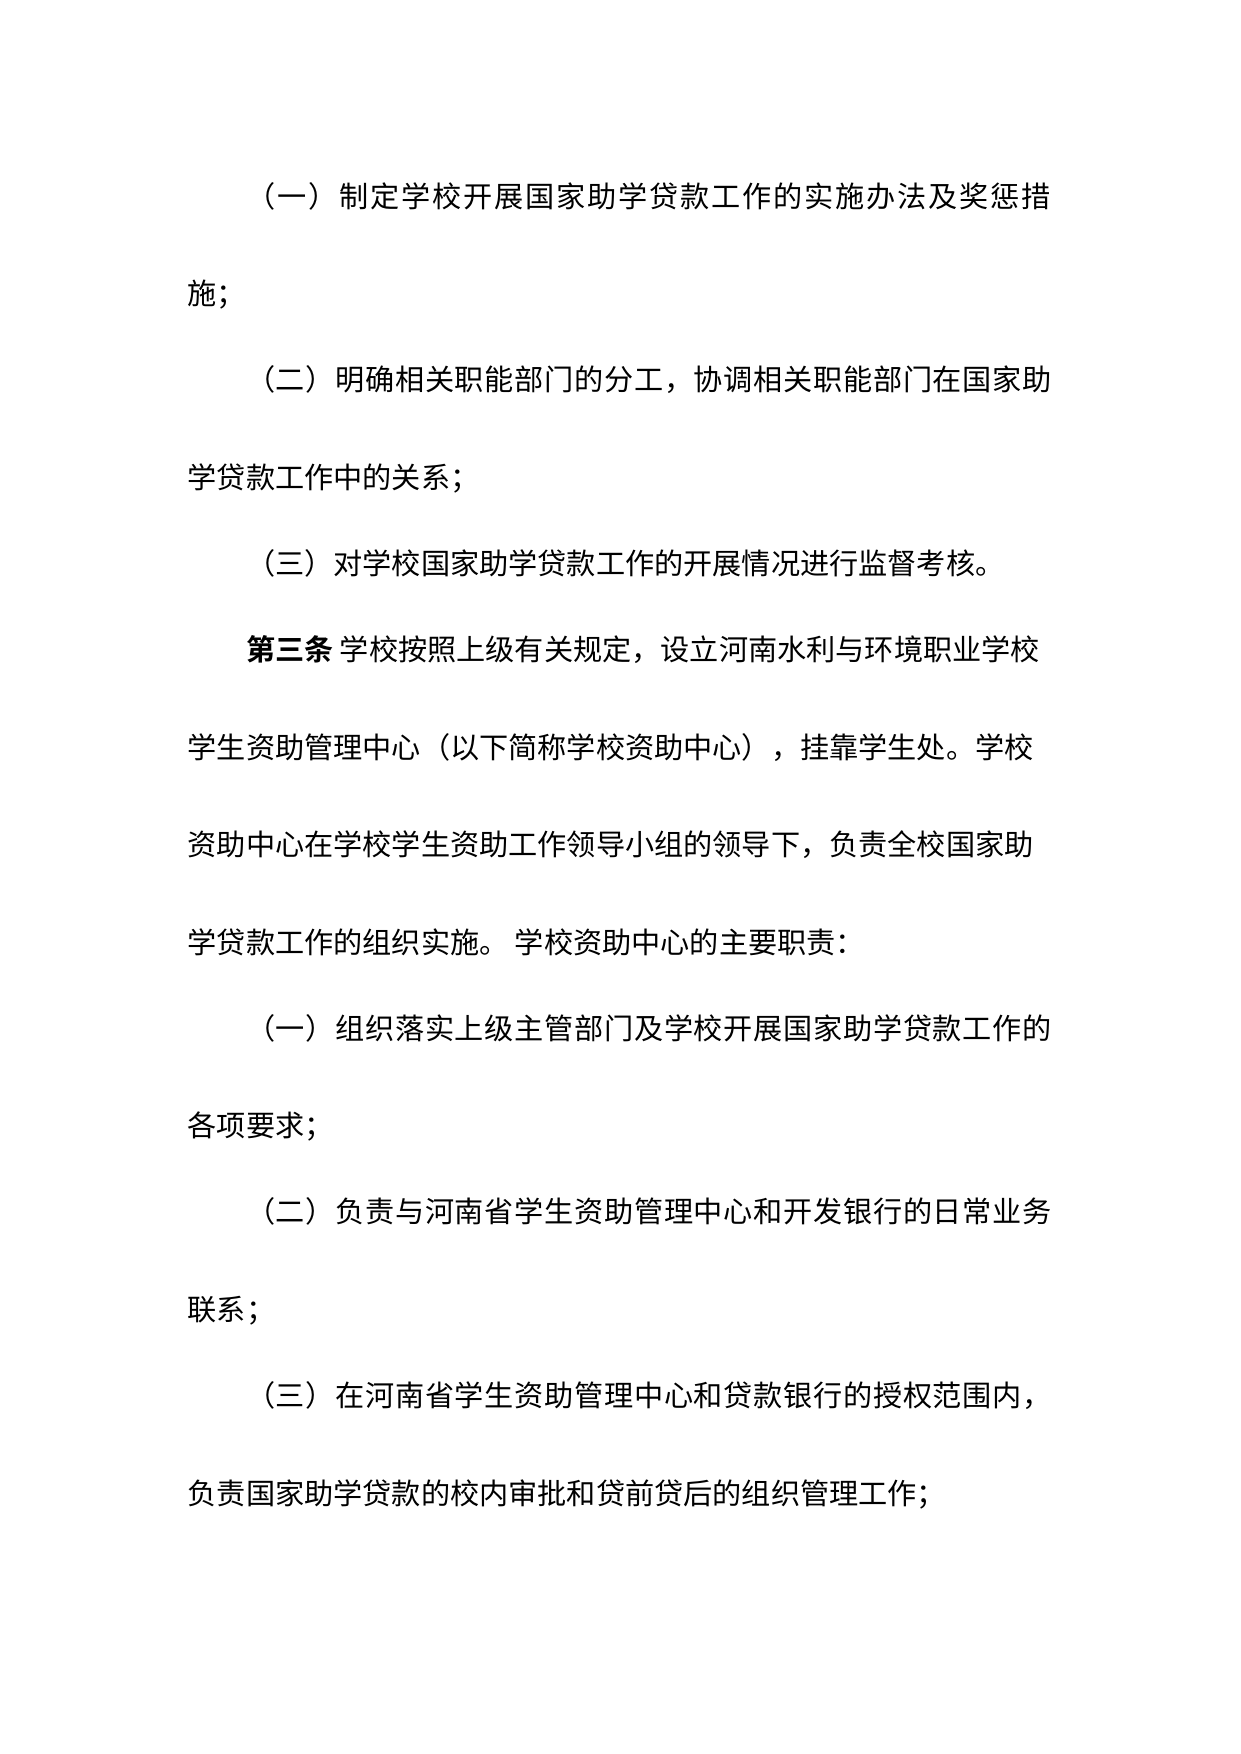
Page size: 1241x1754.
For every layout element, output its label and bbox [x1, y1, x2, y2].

table_cell [188, 162, 1053, 1536]
